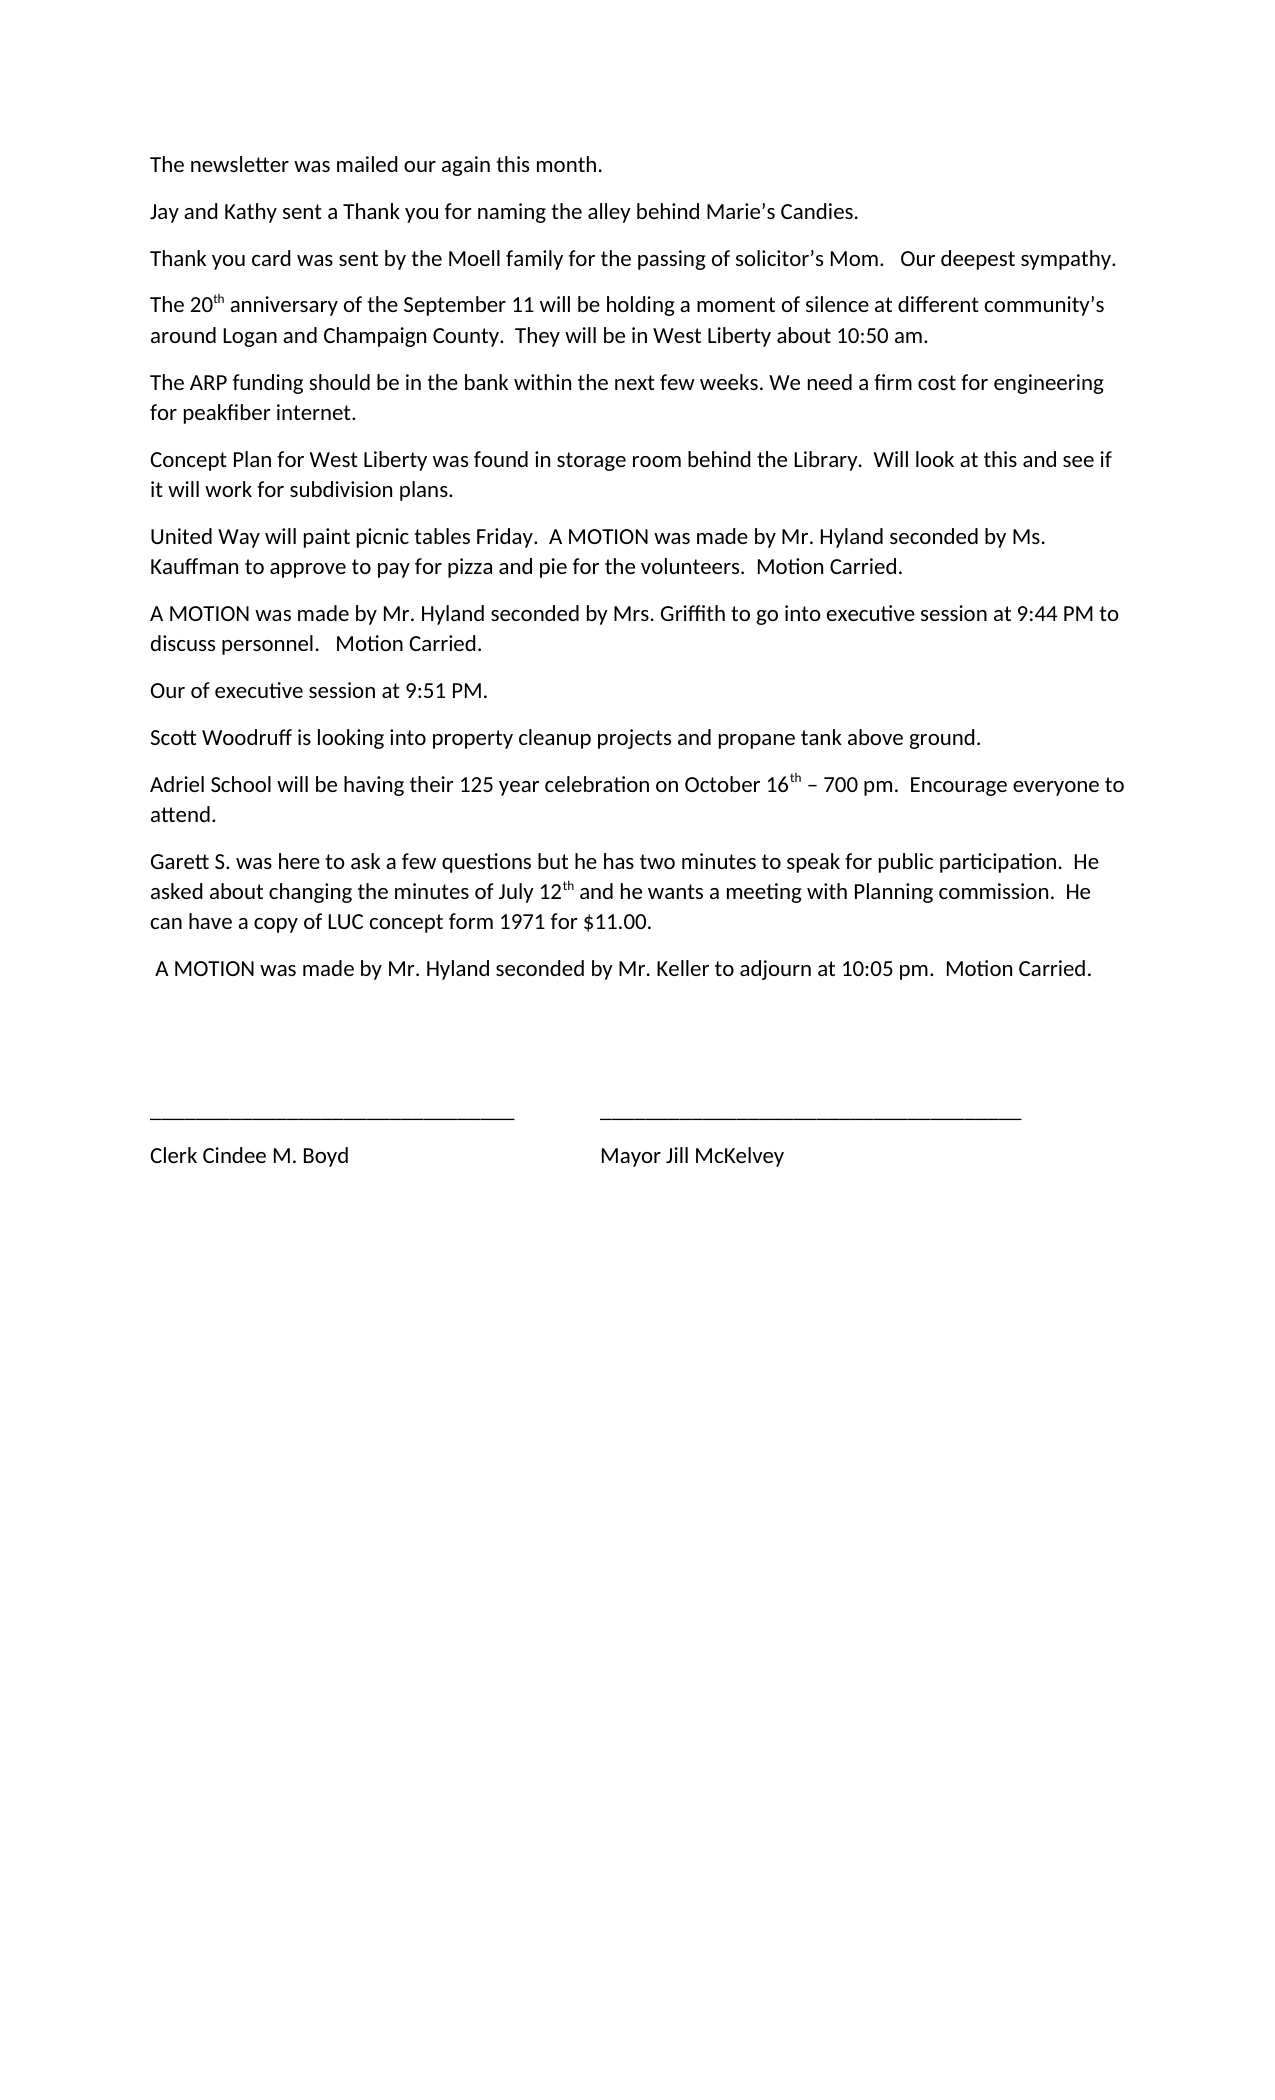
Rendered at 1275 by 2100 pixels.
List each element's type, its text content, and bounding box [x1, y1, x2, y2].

text Thank you card was sent by the Moell family for the passing of solicitor’s Mom. Our deepest sympathy. [150, 244, 1125, 272]
text Jay and Kathy sent a Thank you for naming the alley behind Marie’s Candies. [150, 197, 1125, 225]
text Adriel School will be having their 125 year celebration on October 16th – 700 pm. Encourage everyone to attend. [150, 770, 1125, 828]
text Clerk Cindee M. Boyd Mayor Jill McKelvey [150, 1142, 1125, 1170]
text A MOTION was made by Mr. Hyland seconded by Mrs. Griffith to go into executive session at 9:44 PM to discuss personnel. Motion Carried. [150, 599, 1125, 657]
text Concept Plan for West Liberty was found in storage room behind the Library. Will look at this and see if it will work for subdivision plans. [150, 445, 1125, 503]
text A MOTION was made by Mr. Hyland seconded by Mr. Keller to adjourn at 10:05 pm. Motion Carried. [150, 954, 1125, 982]
text The 20th anniversary of the September 11 will be holding a moment of silence at different community’s around Logan and Champaign County. They will be in West Liberty about 10:50 am. [150, 291, 1125, 349]
text The newsletter was mailed our again this month. [150, 150, 1125, 178]
text Garett S. was here to ask a few questions but he has two minutes to speak for public participation. He asked about changing the minutes of July 12th and he wants a meeting with Planning commission. He can have a copy of LUC concept form 1971 for $11.00. [150, 847, 1125, 935]
text The ARP funding should be in the bank within the next few weeks. We need a firm cost for engineering for peakfiber internet. [150, 368, 1125, 426]
text Our of executive session at 9:51 PM. [150, 676, 1125, 704]
text United Way will paint picnic tables Friday. A MOTION was made by Mr. Hyland seconded by Ms. Kauffman to approve to pay for pizza and pie for the volunteers. Motion Carried. [150, 522, 1125, 580]
text Scott Woodruff is looking into property cleanup projects and propane tank above ground. [150, 723, 1125, 751]
text ________________________________ _____________________________________ [150, 1095, 1125, 1123]
